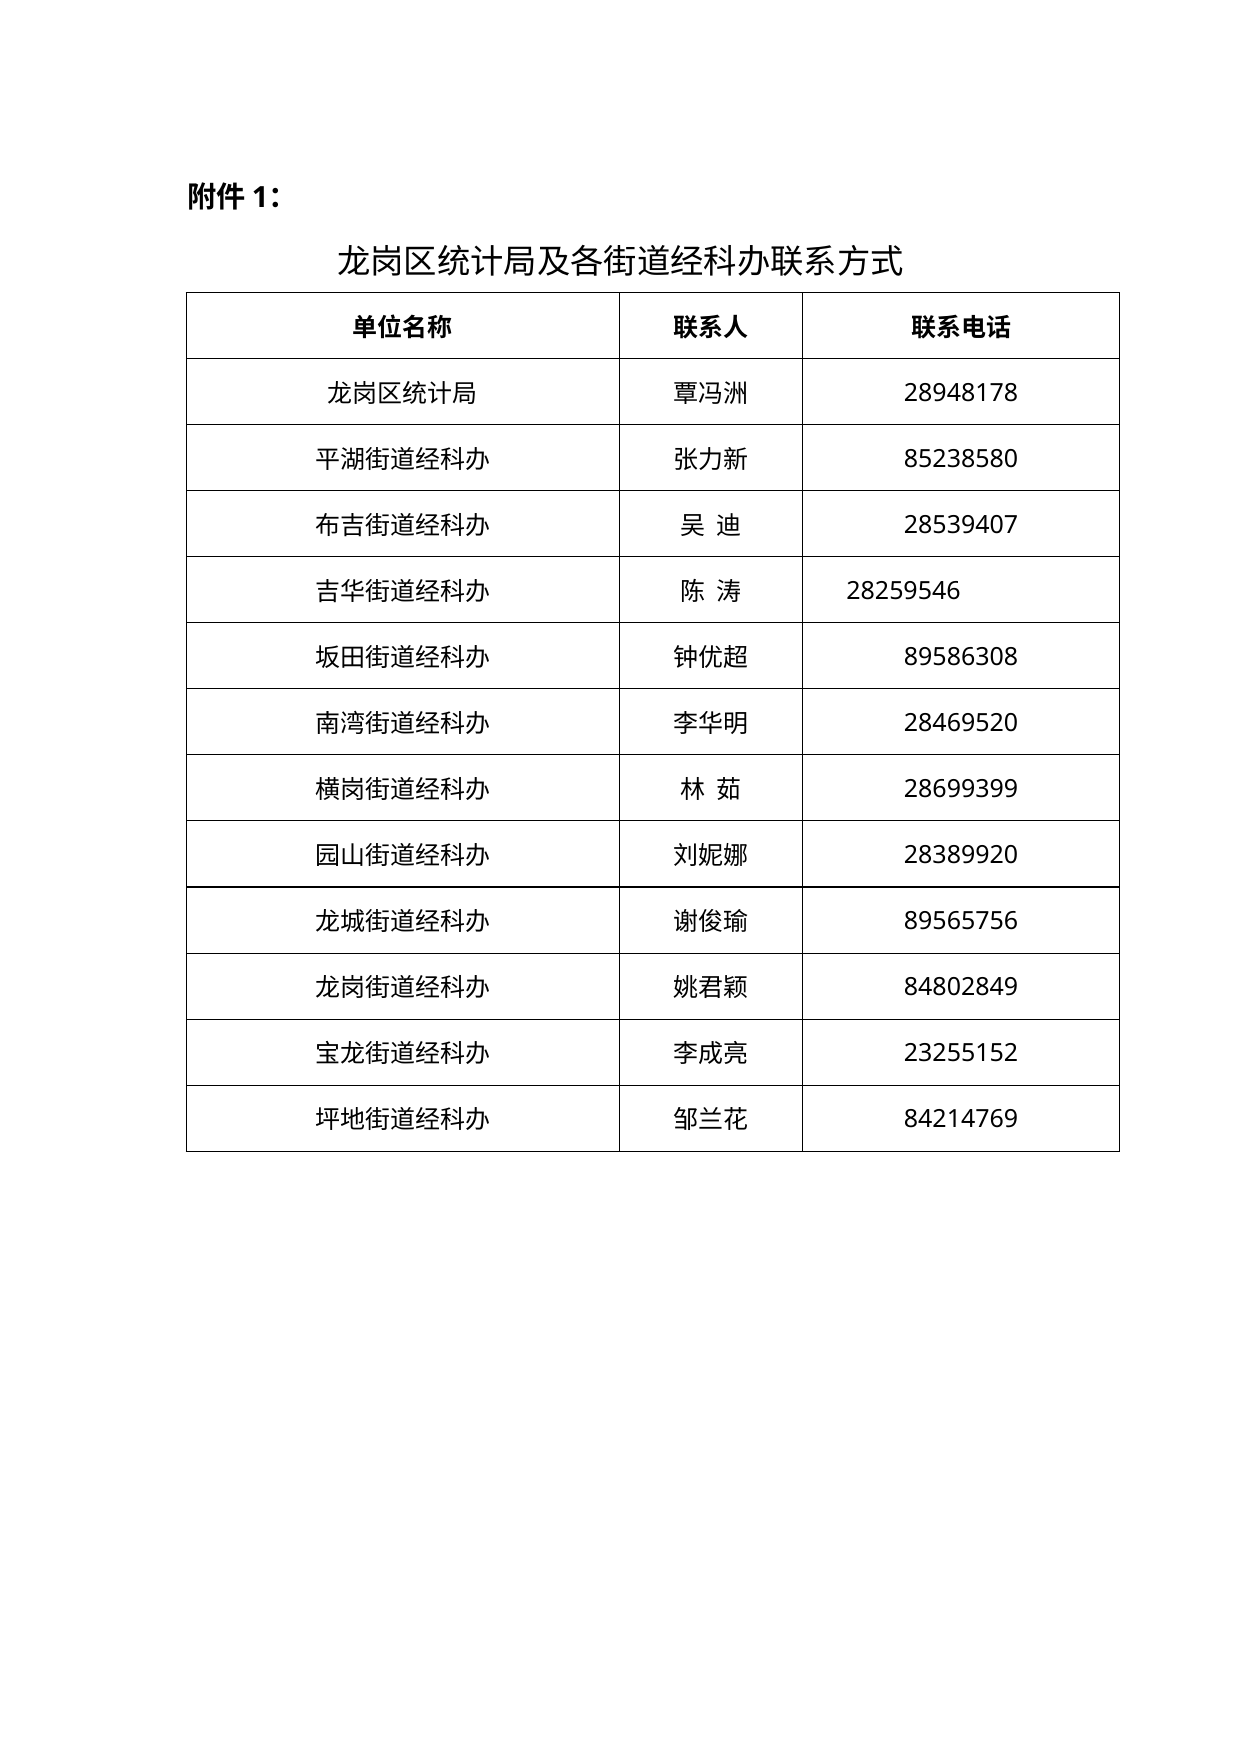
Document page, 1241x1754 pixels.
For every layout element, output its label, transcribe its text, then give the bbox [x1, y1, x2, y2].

table_cell 刘妮娜 [620, 821, 802, 886]
table_cell 89565756 [803, 888, 1119, 952]
table_cell 龙岗街道经科办 [187, 954, 619, 1018]
table_cell 园山街道经科办 [187, 821, 619, 886]
table_cell 28259546 [803, 557, 1119, 622]
table_cell 覃冯洲 [620, 359, 802, 424]
table_header 联系人 [620, 293, 802, 358]
table_cell 龙岗区统计局 [187, 359, 619, 424]
table_cell 吉华街道经科办 [187, 557, 619, 622]
table_cell 89586308 [803, 623, 1119, 688]
table_cell 张力新 [620, 425, 802, 490]
table_cell 23255152 [803, 1020, 1119, 1084]
list 龙岗区统计局及各街道经科办联系方式 [187, 227, 1053, 292]
table_cell 谢俊瑜 [620, 888, 802, 952]
table_cell 龙城街道经科办 [187, 888, 619, 952]
table_cell 横岗街道经科办 [187, 755, 619, 820]
table_cell 28948178 [803, 359, 1119, 424]
table_cell 28539407 [803, 491, 1119, 556]
table_cell 84802849 [803, 954, 1119, 1018]
table_header 联系电话 [803, 293, 1119, 358]
table_cell 坪地街道经科办 [187, 1086, 619, 1151]
table_cell 坂田街道经科办 [187, 623, 619, 688]
table_header 单位名称 [187, 293, 619, 358]
table_cell 南湾街道经科办 [187, 689, 619, 754]
table_cell 李成亮 [620, 1020, 802, 1084]
table_cell 85238580 [803, 425, 1119, 490]
table_cell 28699399 [803, 755, 1119, 820]
table_cell 84214769 [803, 1086, 1119, 1151]
table_cell 28469520 [803, 689, 1119, 754]
list 附件1： [187, 162, 1053, 227]
table_cell 李华明 [620, 689, 802, 754]
table_cell 陈 涛 [620, 557, 802, 622]
table_cell 邹兰花 [620, 1086, 802, 1151]
table_cell 林 茹 [620, 755, 802, 820]
table_cell 钟优超 [620, 623, 802, 688]
table_cell 吴 迪 [620, 491, 802, 556]
table_cell 28389920 [803, 821, 1119, 886]
table_cell 平湖街道经科办 [187, 425, 619, 490]
table_cell 布吉街道经科办 [187, 491, 619, 556]
table_cell 宝龙街道经科办 [187, 1020, 619, 1084]
table_cell 姚君颖 [620, 954, 802, 1018]
